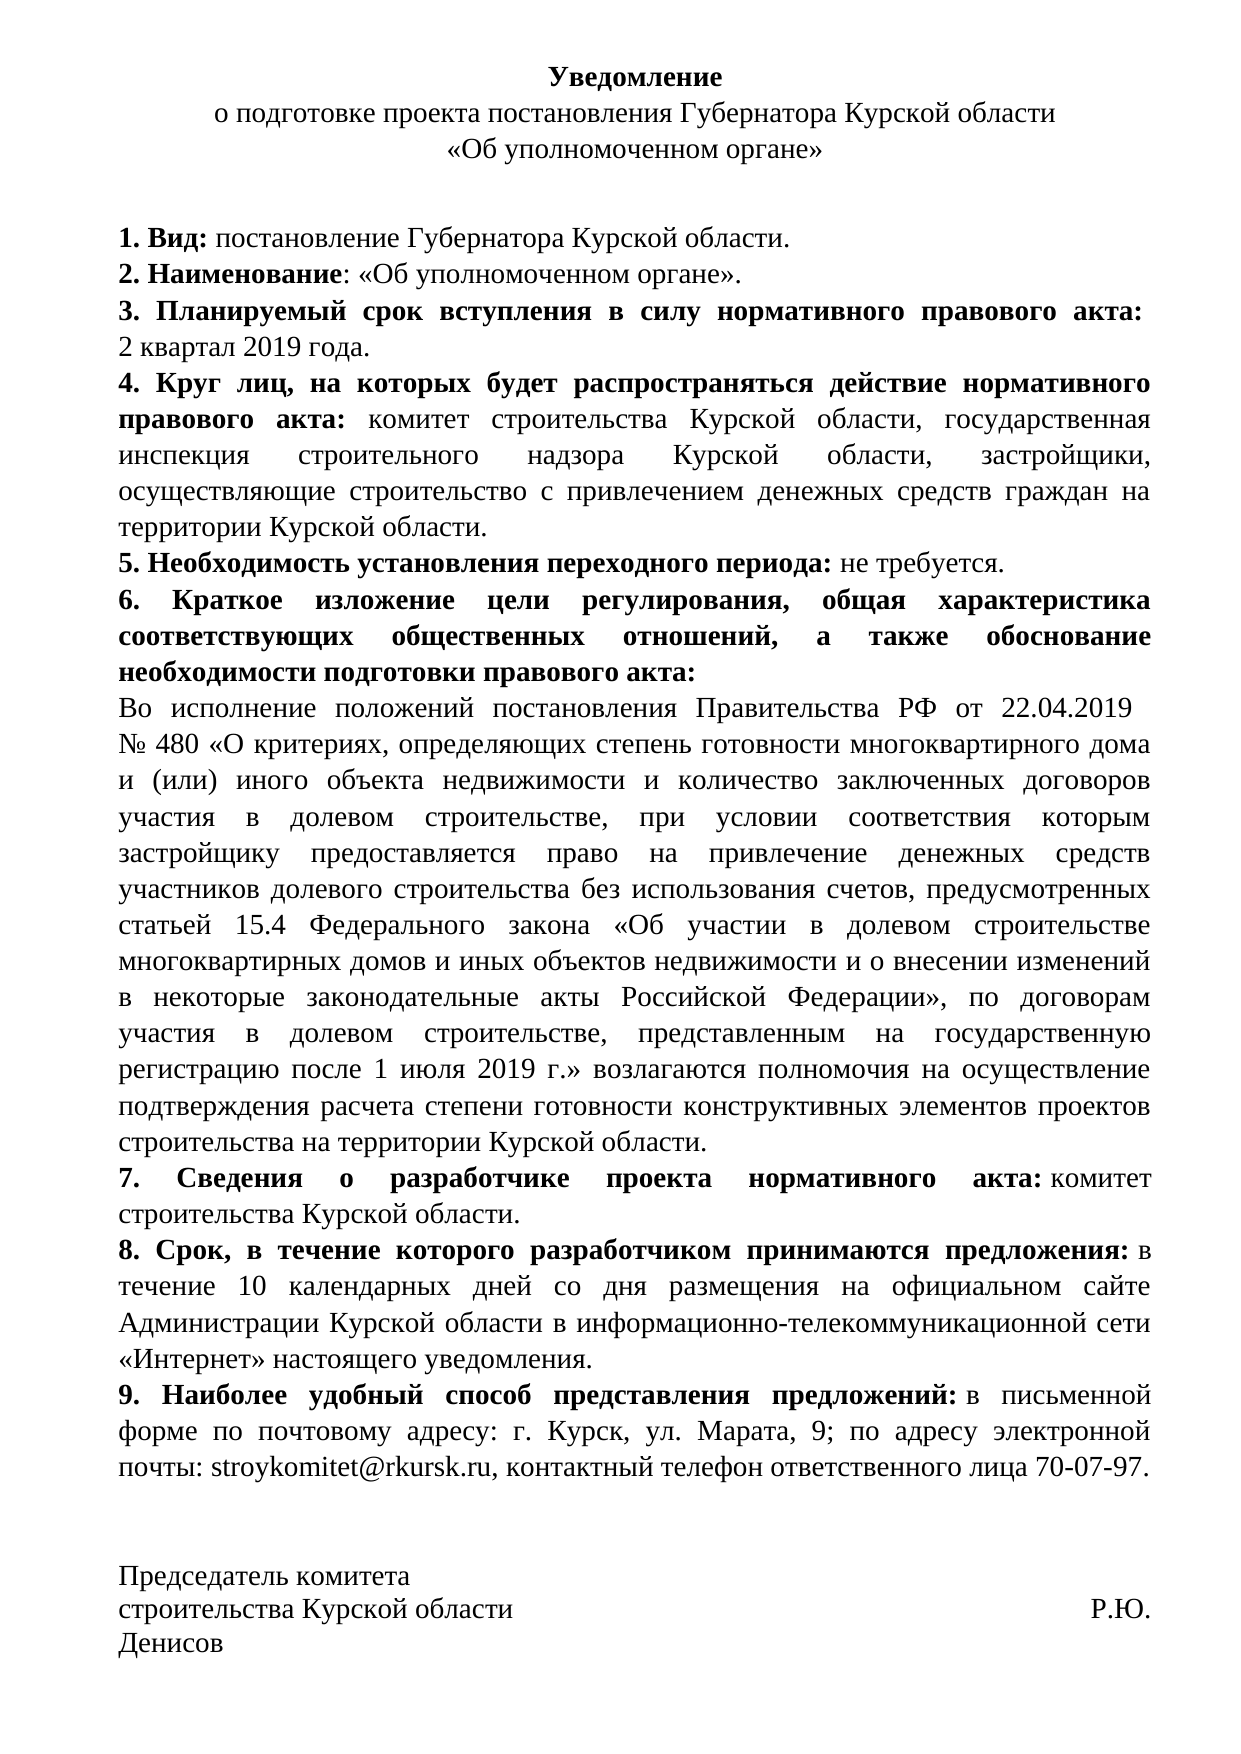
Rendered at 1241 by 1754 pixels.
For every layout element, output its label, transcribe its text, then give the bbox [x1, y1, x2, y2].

text 4. Круг лиц, на которых будет распространяться действие нормативного правового акта: комитет строительства Курской области, государственная инспекция строительного надзора Курской области, застройщики, осуществляющие строительство с привлечением денежных средств граждан на территории Курской области. [118, 365, 1152, 543]
text 6. Краткое изложение цели регулирования, общая характеристика соответствующих общественных отношений, а также обоснование необходимости подготовки правового акта: [118, 582, 1152, 688]
text 3. Планируемый срок вступления в силу нормативного правового акта: 2 квартал 2019 года. [118, 293, 1152, 362]
text 9. Наиболее удобный способ представления предложений: в письменной форме по почтовому адресу: г. Курск, ул. Марата, 9; по адресу электронной почты: stroykomitet@rkursk.ru, контактный телефон ответственного лица 70-07-97. [118, 1377, 1152, 1483]
text 5. Необходимость установления переходного периода: не требуется. [118, 546, 1152, 579]
text 1. Вид: постановление Губернатора Курской области. [118, 220, 1152, 254]
text Уведомление [118, 59, 1152, 93]
text 8. Срок, в течение которого разработчиком принимаются предложения: в течение 10 календарных дней со дня размещения на официальном сайте Администрации Курской области в информационно-телекоммуникационной сети «Интернет» настоящего уведомления. [118, 1232, 1152, 1374]
text о подготовке проекта постановления Губернатора Курской области [118, 95, 1152, 129]
text 7. Сведения о разработчике проекта нормативного акта: комитет строительства Курской области. [118, 1160, 1152, 1230]
text «Об уполномоченном органе» [118, 131, 1152, 165]
text 2. Наименование: «Об уполномоченном органе». [118, 256, 1152, 290]
text Во исполнение положений постановления Правительства РФ от 22.04.2019 № 480 «О критериях, определяющих степень готовности многоквартирного дома и (или) иного объекта недвижимости и количество заключенных договоров участия в долевом строительстве, при условии соответствия которым застройщику предоставляется право на привлечение денежных средств участников долевого строительства без использования счетов, предусмотренных статьей 15.4 Федерального закона «Об участии в долевом строительстве многоквартирных домов и иных объектов недвижимости и о внесении изменений в некоторые законодательные акты Российской Федерации», по договорам участия в долевом строительстве, представленным на государственную регистрацию после 1 июля 2019 г.» возлагаются полномочия на осуществление подтверждения расчета степени готовности конструктивных элементов проектов строительства на территории Курской области. [118, 690, 1152, 1157]
text строительства Курской области Р.Ю. Денисов [118, 1591, 1152, 1658]
text Председатель комитета [118, 1558, 1152, 1591]
